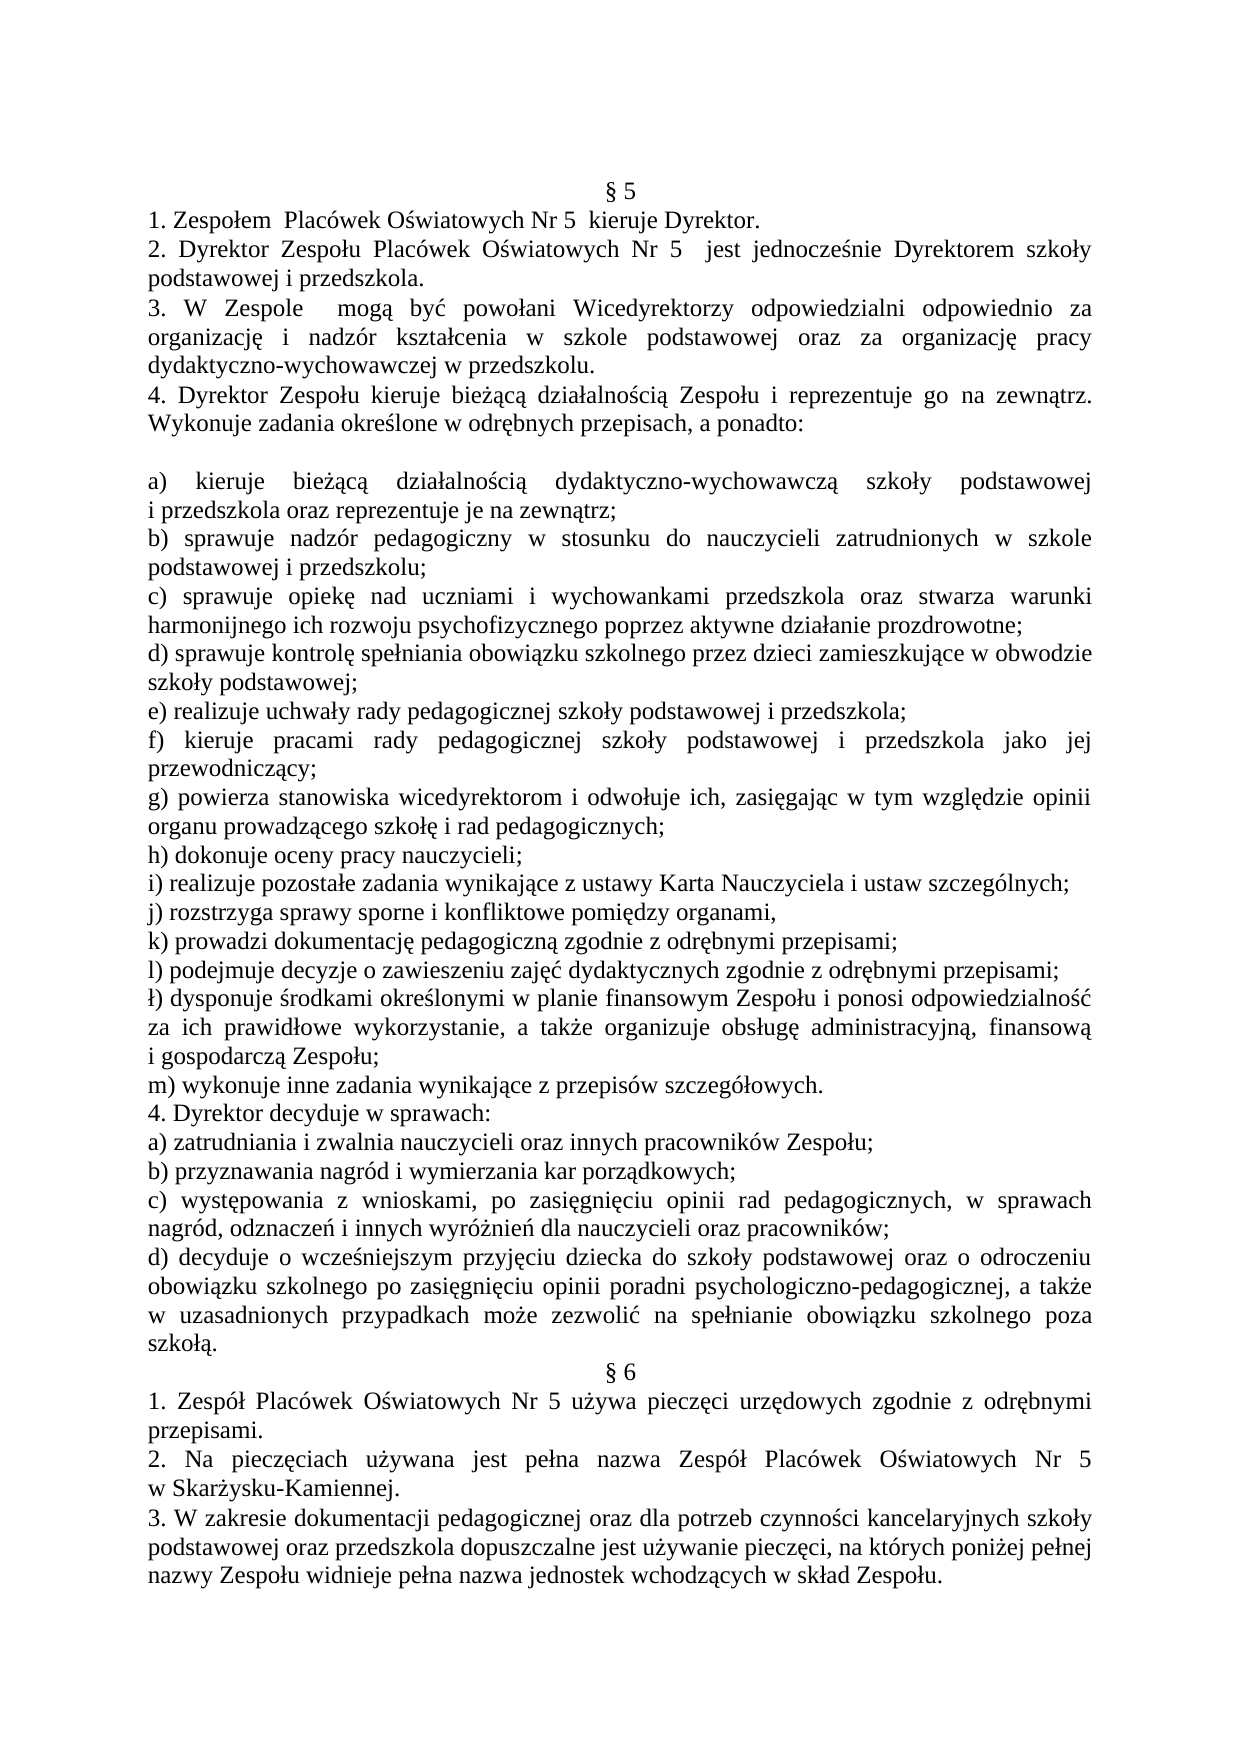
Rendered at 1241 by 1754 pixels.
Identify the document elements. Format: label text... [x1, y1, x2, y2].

text a) zatrudniania i zwalnia nauczycieli oraz innych pracowników Zespołu; [148, 1127, 1093, 1156]
text 1. Zespół Placówek Oświatowych Nr 5 używa pieczęci urzędowych zgodnie z odrębnymi przepisami. [148, 1386, 1093, 1443]
text 2. Na pieczęciach używana jest pełna nazwa Zespół Placówek Oświatowych Nr 5 w Skarżysku-Kamiennej. [148, 1444, 1093, 1502]
text l) podejmuje decyzje o zawieszeniu zajęć dydaktycznych zgodnie z odrębnymi przepisami; [148, 955, 1093, 983]
text b) przyznawania nagród i wymierzania kar porządkowych; [148, 1156, 1093, 1185]
text f) kieruje pracami rady pedagogicznej szkoły podstawowej i przedszkola jako jej przewodniczący; [148, 725, 1093, 782]
text § 6 [148, 1357, 1093, 1386]
text c) sprawuje opiekę nad uczniami i wychowankami przedszkola oraz stwarza warunki harmonijnego ich rozwoju psychofizycznego poprzez aktywne działanie prozdrowotne; [148, 581, 1093, 638]
text i) realizuje pozostałe zadania wynikające z ustawy Karta Nauczyciela i ustaw szczególnych; [148, 868, 1093, 897]
text a) kieruje bieżącą działalnością dydaktyczno-wychowawczą szkoły podstawowej i przedszkola oraz reprezentuje je na zewnątrz; [148, 466, 1093, 523]
text h) dokonuje oceny pracy nauczycieli; [148, 840, 1093, 868]
text 3. W Zespole mogą być powołani Wicedyrektorzy odpowiedzialni odpowiednio za organizację i nadzór kształcenia w szkole podstawowej oraz za organizację pracy dydaktyczno-wychowawczej w przedszkolu. [148, 293, 1093, 379]
text m) wykonuje inne zadania wynikające z przepisów szczegółowych. [148, 1070, 1093, 1098]
text 3. W zakresie dokumentacji pedagogicznej oraz dla potrzeb czynności kancelaryjnych szkoły podstawowej oraz przedszkola dopuszczalne jest używanie pieczęci, na których poniżej pełnej nazwy Zespołu widnieje pełna nazwa jednostek wchodzących w skład Zespołu. [148, 1503, 1093, 1589]
text e) realizuje uchwały rady pedagogicznej szkoły podstawowej i przedszkola; [148, 696, 1093, 725]
text k) prowadzi dokumentację pedagogiczną zgodnie z odrębnymi przepisami; [148, 926, 1093, 955]
text c) występowania z wnioskami, po zasięgnięciu opinii rad pedagogicznych, w sprawach nagród, odznaczeń i innych wyróżnień dla nauczycieli oraz pracowników; [148, 1185, 1093, 1242]
text ł) dysponuje środkami określonymi w planie finansowym Zespołu i ponosi odpowiedzialność za ich prawidłowe wykorzystanie, a także organizuje obsługę administracyjną, finansową i gospodarczą Zespołu; [148, 983, 1093, 1070]
text 2. Dyrektor Zespołu Placówek Oświatowych Nr 5 jest jednocześnie Dyrektorem szkoły podstawowej i przedszkola. [148, 234, 1093, 292]
text § 5 [148, 176, 1093, 205]
text 1. Zespołem Placówek Oświatowych Nr 5 kieruje Dyrektor. [148, 205, 1093, 234]
text 4. Dyrektor decyduje w sprawach: [148, 1098, 1093, 1127]
text g) powierza stanowiska wicedyrektorom i odwołuje ich, zasięgając w tym względzie opinii organu prowadzącego szkołę i rad pedagogicznych; [148, 782, 1093, 840]
text d) decyduje o wcześniejszym przyjęciu dziecka do szkoły podstawowej oraz o odroczeniu obowiązku szkolnego po zasięgnięciu opinii poradni psychologiczno-pedagogicznej, a także w uzasadnionych przypadkach może zezwolić na spełnianie obowiązku szkolnego poza szkołą. [148, 1242, 1093, 1357]
text 4. Dyrektor Zespołu kieruje bieżącą działalnością Zespołu i reprezentuje go na zewnątrz. Wykonuje zadania określone w odrębnych przepisach, a ponadto: [148, 380, 1093, 437]
text b) sprawuje nadzór pedagogiczny w stosunku do nauczycieli zatrudnionych w szkole podstawowej i przedszkolu; [148, 523, 1093, 581]
text j) rozstrzyga sprawy sporne i konfliktowe pomiędzy organami, [148, 897, 1093, 926]
text d) sprawuje kontrolę spełniania obowiązku szkolnego przez dzieci zamieszkujące w obwodzie szkoły podstawowej; [148, 638, 1093, 696]
